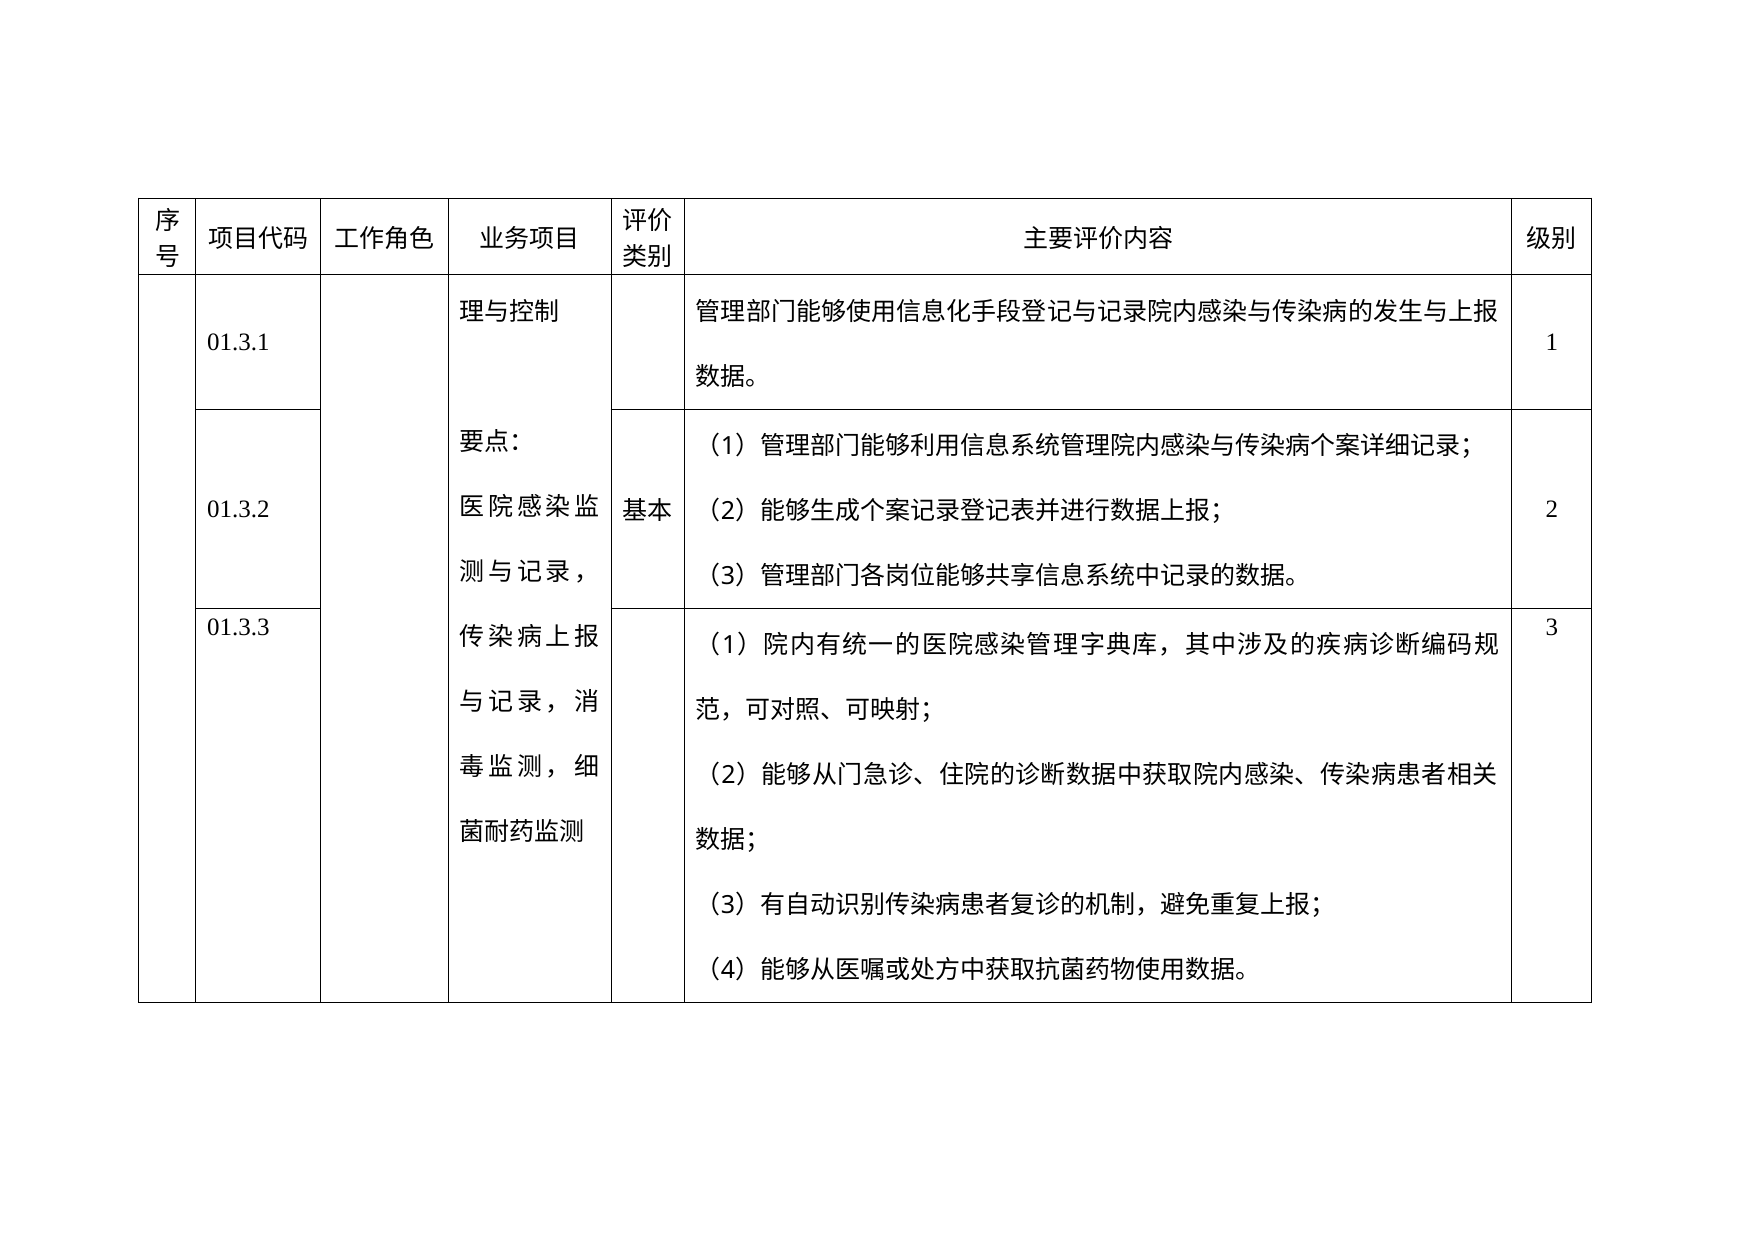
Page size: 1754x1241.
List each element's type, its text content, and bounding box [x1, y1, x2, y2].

table_cell 01.3.3 [196, 609, 320, 1002]
table_header 项目代码 [196, 199, 320, 274]
table_cell 3 [139, 275, 195, 1002]
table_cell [449, 275, 611, 1002]
table_cell 2 [1512, 410, 1591, 608]
table_header 级别 [1512, 199, 1591, 274]
table_header 评价类别 [612, 199, 684, 274]
table_cell [612, 275, 684, 408]
table_header 业务项目 [449, 199, 611, 274]
table_cell （1）院内有统一的医院感染管理字典库，其中涉及的疾病诊断编码规范，可对照、可映射； （2）能够从门急诊、住院的诊断数据中获取院内感染、传染病患者相关数据； （3）有自动识别传染病患者复诊的机制，避免重复上报； （4）能够从医嘱或处方中获取抗菌药物使用数据。 [685, 609, 1511, 1002]
table_cell 3 [1512, 609, 1591, 1002]
table_cell 基本 [612, 410, 684, 608]
table_header 主要评价内容 [685, 199, 1511, 274]
table_cell （1）管理部门能够利用信息系统管理院内感染与传染病个案详细记录； （2）能够生成个案记录登记表并进行数据上报； （3）管理部门各岗位能够共享信息系统中记录的数据。 [685, 410, 1511, 608]
table_cell 01.3.2 [196, 410, 320, 608]
table_cell [612, 609, 684, 1002]
table_cell 01.3.1 [196, 275, 320, 408]
table_cell 管理部门能够使用信息化手段登记与记录院内感染与传染病的发生与上报数据。 [685, 275, 1511, 408]
table_cell 1 [1512, 275, 1591, 408]
table_header 工作角色 [321, 199, 448, 274]
table_header 序号 [139, 199, 195, 274]
